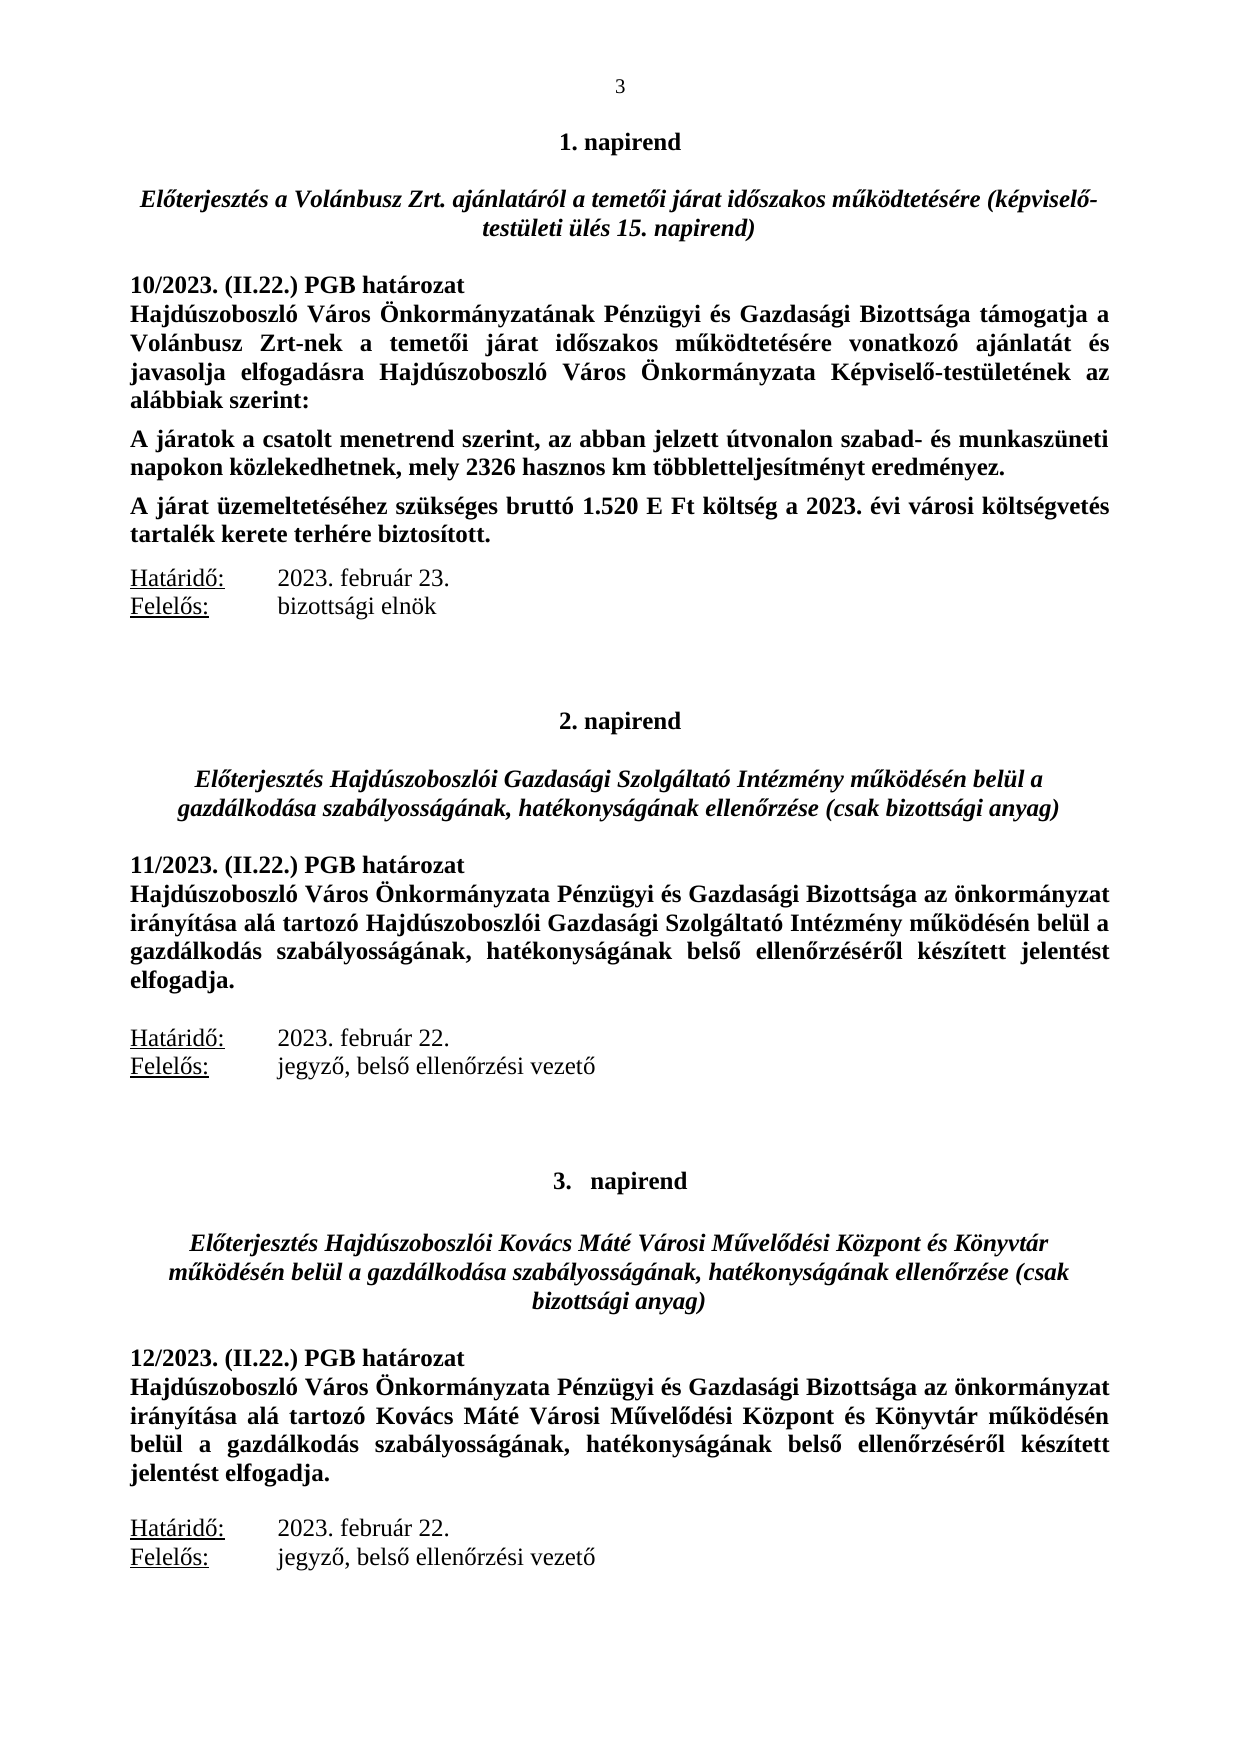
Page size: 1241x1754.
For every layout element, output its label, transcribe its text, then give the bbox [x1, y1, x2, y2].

text Előterjesztés Hajdúszoboszlói Gazdasági Szolgáltató Intézmény működésén belül a gazdálkodása szabályosságának, hatékonyságának ellenőrzése (csak bizottsági anyag) [130, 764, 1110, 821]
text Határidő: 2023. február 22. [130, 1023, 1110, 1051]
text Hajdúszoboszló Város Önkormányzata Pénzügyi és Gazdasági Bizottsága az önkormányzat irányítása alá tartozó Kovács Máté Városi Művelődési Központ és Könyvtár működésén belül a gazdálkodás szabályosságának, hatékonyságának belső ellenőrzéséről készített jelentést elfogadja. [130, 1372, 1110, 1487]
text Határidő: 2023. február 23. [130, 563, 1110, 591]
text 11/2023. (II.22.) PGB határozat [130, 850, 1110, 879]
text Felelős: bizottsági elnök [130, 591, 1110, 620]
text A járatok a csatolt menetrend szerint, az abban jelzett útvonalon szabad- és munkaszüneti napokon közlekedhetnek, mely 2326 hasznos km többletteljesítményt eredményez. [130, 424, 1110, 481]
text Hajdúszoboszló Város Önkormányzata Pénzügyi és Gazdasági Bizottsága az önkormányzat irányítása alá tartozó Hajdúszoboszlói Gazdasági Szolgáltató Intézmény működésén belül a gazdálkodás szabályosságának, hatékonyságának belső ellenőrzéséről készített jelentést elfogadja. [130, 879, 1110, 994]
text 10/2023. (II.22.) PGB határozat [130, 270, 1110, 299]
text Előterjesztés Hajdúszoboszlói Kovács Máté Városi Művelődési Központ és Könyvtár működésén belül a gazdálkodása szabályosságának, hatékonyságának ellenőrzése (csak bizottsági anyag) [130, 1228, 1110, 1314]
text Hajdúszoboszló Város Önkormányzatának Pénzügyi és Gazdasági Bizottsága támogatja a Volánbusz Zrt-nek a temetői járat időszakos működtetésére vonatkozó ajánlatát és javasolja elfogadásra Hajdúszoboszló Város Önkormányzata Képviselő-testületének az alábbiak szerint: [130, 299, 1110, 414]
text Felelős: jegyző, belső ellenőrzési vezető [130, 1542, 1110, 1571]
text Előterjesztés a Volánbusz Zrt. ajánlatáról a temetői járat időszakos működtetésére (képviselő-testületi ülés 15. napirend) [130, 184, 1110, 242]
text 1. napirend [130, 127, 1110, 155]
text 12/2023. (II.22.) PGB határozat [130, 1343, 1110, 1372]
text 2. napirend [130, 706, 1110, 735]
text A járat üzemeltetéséhez szükséges bruttó 1.520 E Ft költség a 2023. évi városi költségvetés tartalék kerete terhére biztosított. [130, 491, 1110, 548]
text Felelős: jegyző, belső ellenőrzési vezető [130, 1051, 1110, 1080]
list napirend [130, 1166, 1110, 1195]
text Határidő: 2023. február 22. [130, 1513, 1110, 1542]
